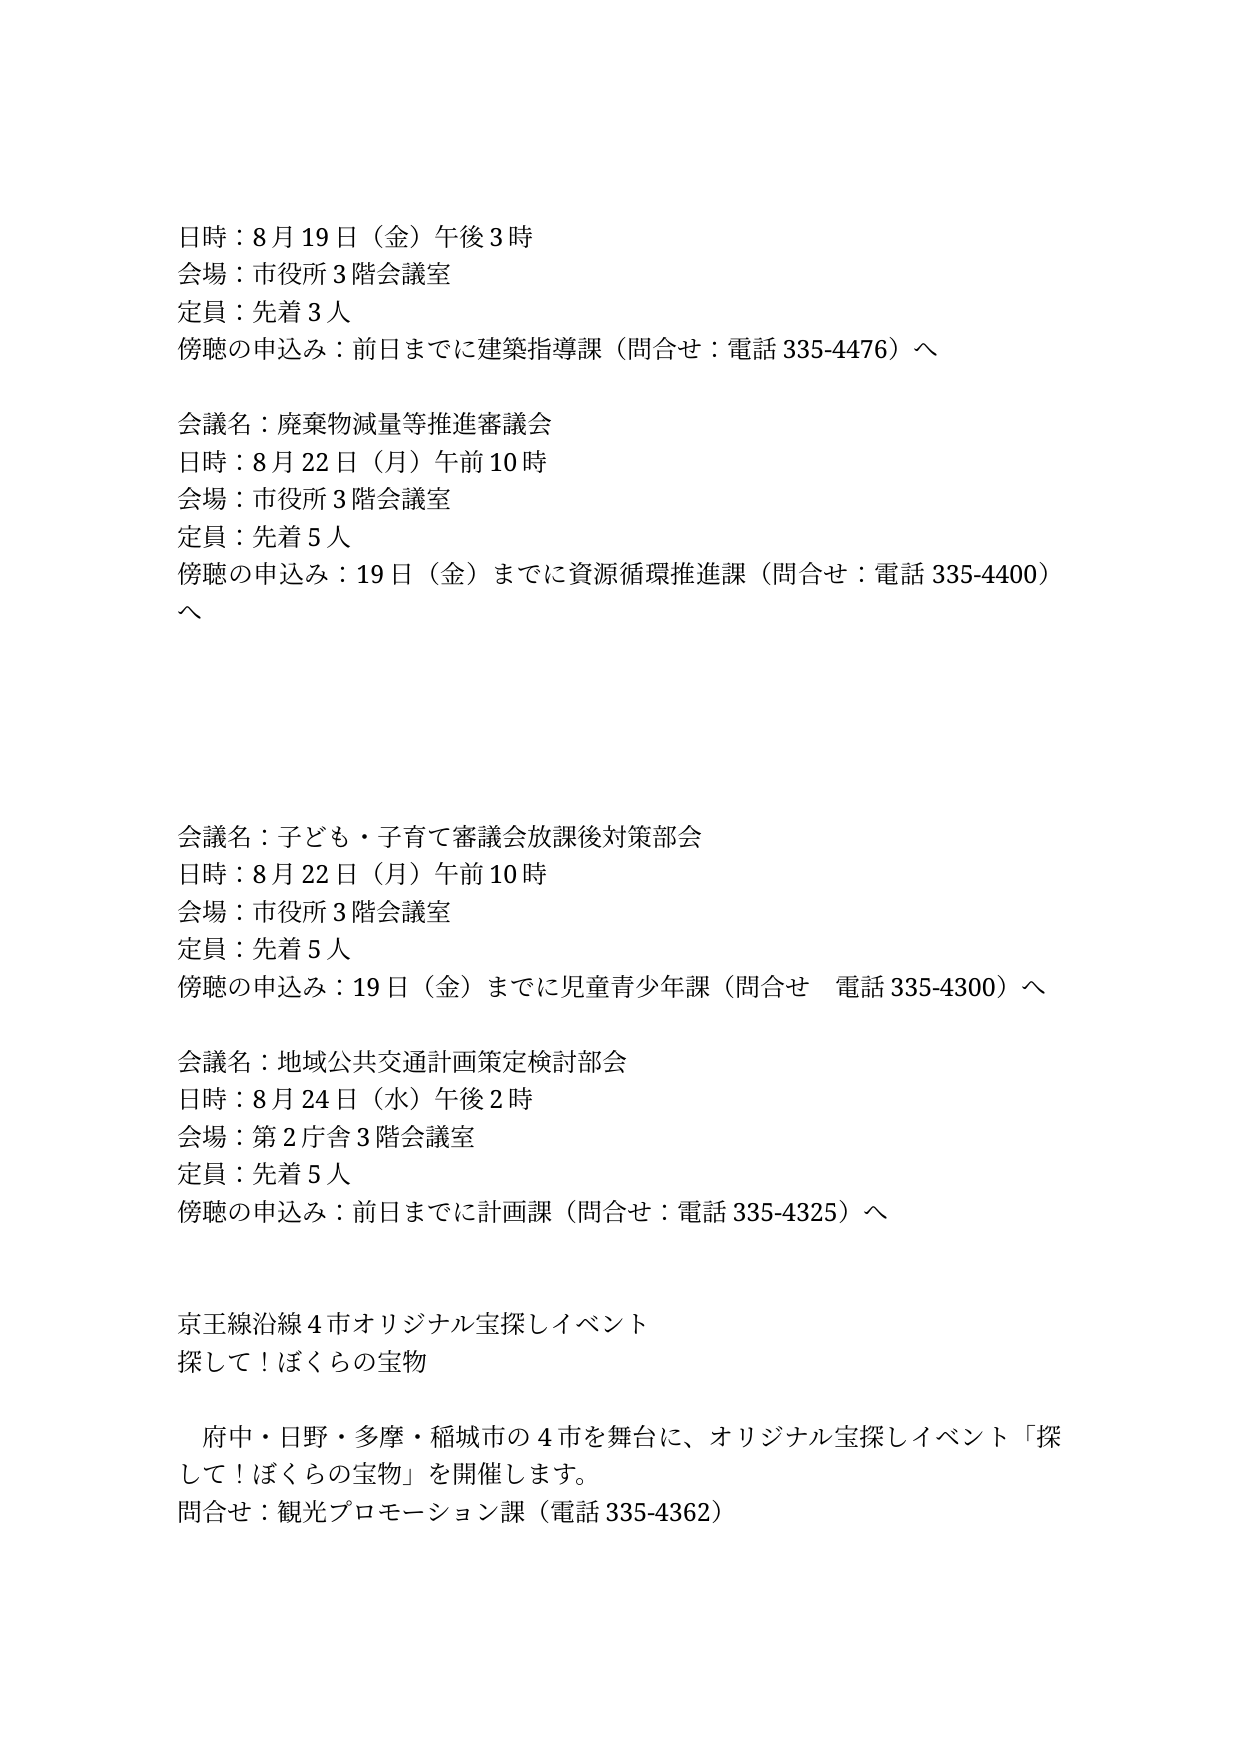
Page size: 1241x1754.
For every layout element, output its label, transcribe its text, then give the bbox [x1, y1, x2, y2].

text 会議名：子ども・子育て審議会放課後対策部会 [177, 817, 1063, 854]
text 京王線沿線4市オリジナル宝探しイベント [177, 1304, 1063, 1342]
text 傍聴の申込み：19日（金）までに資源循環推進課（問合せ：電話335-4400）へ [177, 554, 1063, 629]
text 会場：市役所3階会議室 [177, 479, 1063, 517]
text 会場：第2庁舎3階会議室 [177, 1117, 1063, 1154]
text 傍聴の申込み：前日までに計画課（問合せ：電話335-4325）へ [177, 1192, 1063, 1229]
text 会議名：廃棄物減量等推進審議会 [177, 404, 1063, 442]
text 問合せ：観光プロモーション課（電話335-4362） [177, 1492, 1063, 1529]
text 会議名：地域公共交通計画策定検討部会 [177, 1042, 1063, 1079]
text 日時：8月24日（水）午後2時 [177, 1079, 1063, 1117]
text 会場：市役所3階会議室 [177, 254, 1063, 292]
text 日時：8月22日（月）午前10時 [177, 854, 1063, 892]
text 会場：市役所3階会議室 [177, 892, 1063, 929]
text 府中・日野・多摩・稲城市の4市を舞台に、オリジナル宝探しイベント「探して！ぼくらの宝物」を開催します。 [177, 1417, 1063, 1492]
text 日時：8月22日（月）午前10時 [177, 442, 1063, 479]
text 探して！ぼくらの宝物 [177, 1342, 1063, 1379]
text 定員：先着5人 [177, 517, 1063, 554]
text 定員：先着5人 [177, 1154, 1063, 1192]
text 傍聴の申込み：19日（金）までに児童青少年課（問合せ 電話335-4300）へ [177, 967, 1063, 1004]
text 定員：先着3人 [177, 292, 1063, 329]
text 定員：先着5人 [177, 929, 1063, 967]
text 日時：8月19日（金）午後3時 [177, 217, 1063, 254]
text 傍聴の申込み：前日までに建築指導課（問合せ：電話335-4476）へ [177, 329, 1063, 367]
